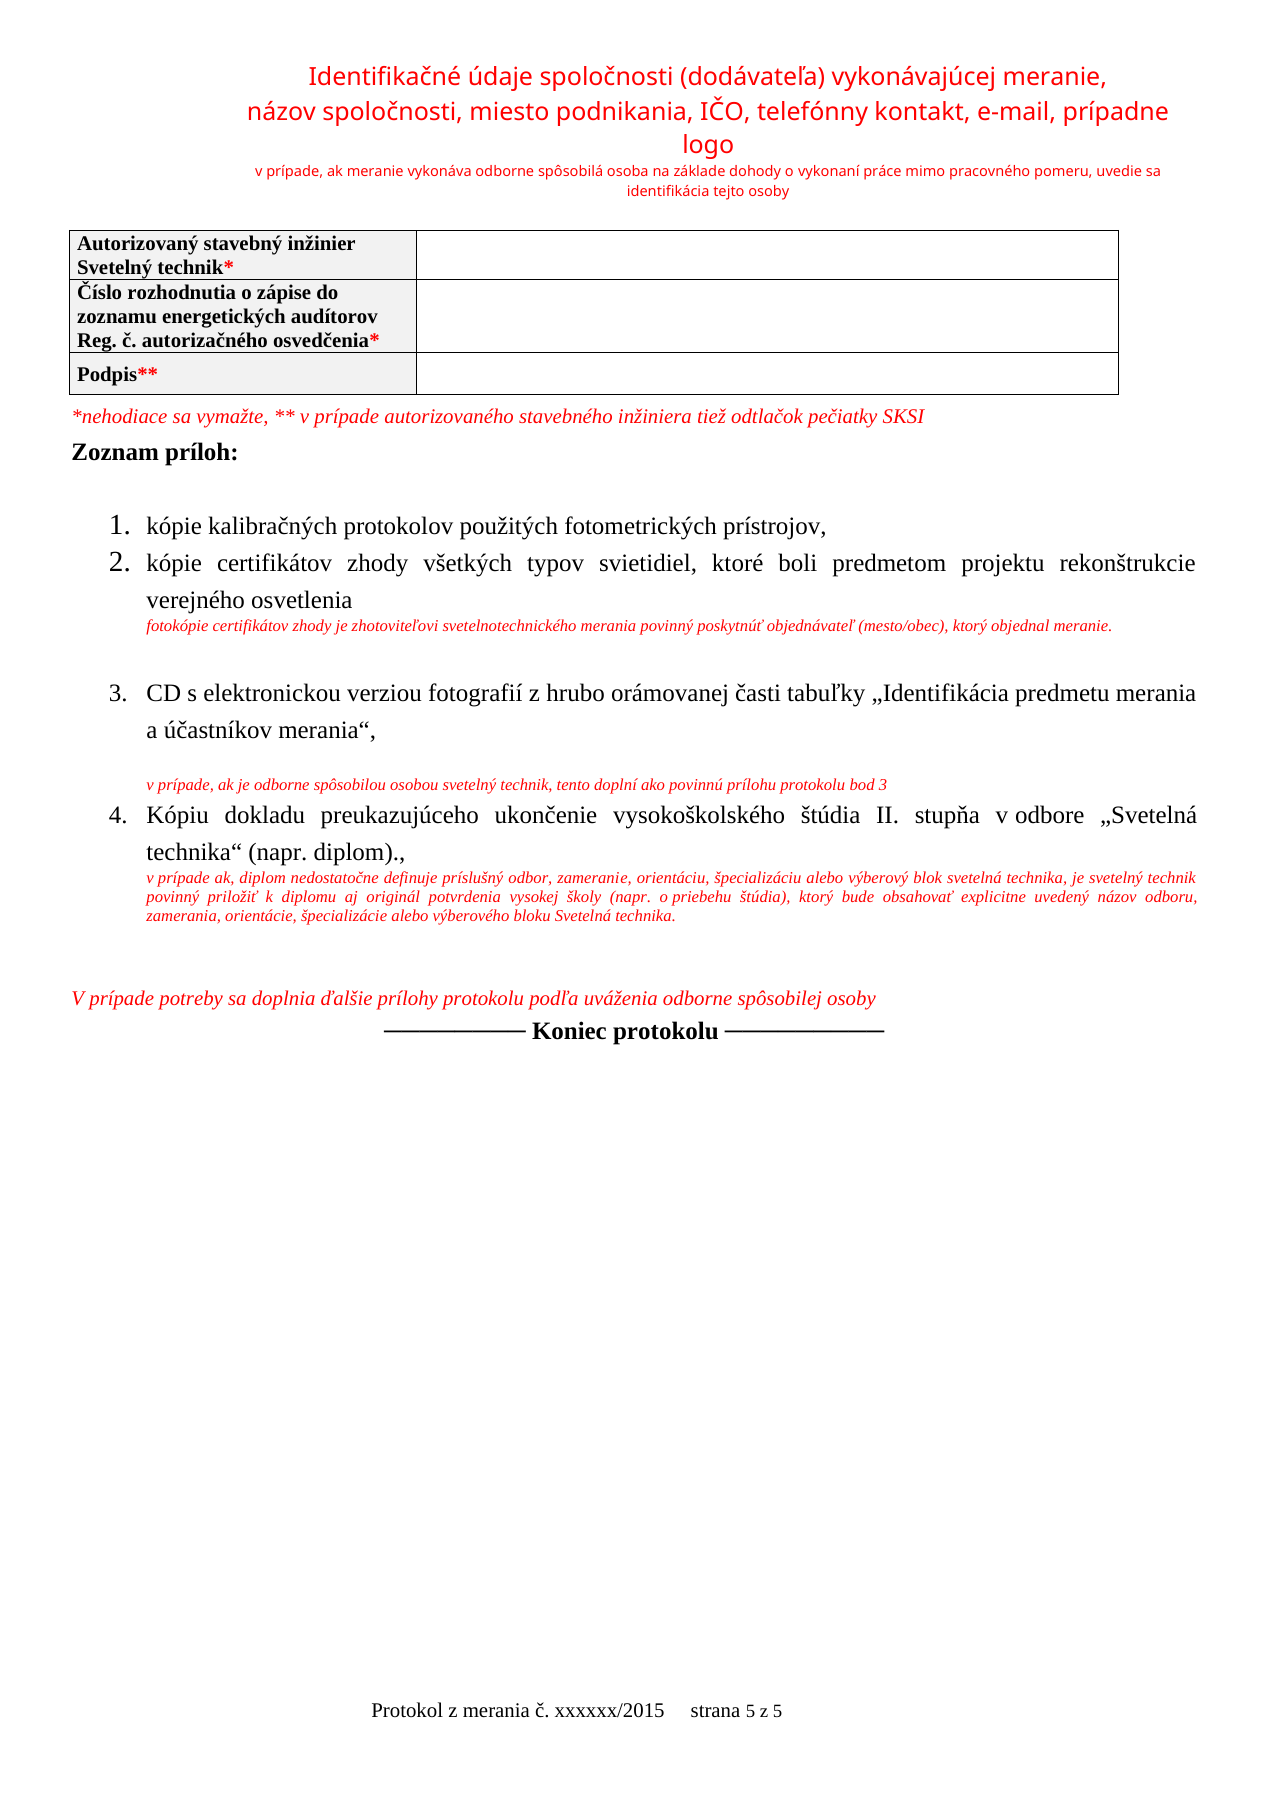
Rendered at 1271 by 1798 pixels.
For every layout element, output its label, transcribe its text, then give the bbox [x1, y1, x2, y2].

list fotokópie certifikátov zhody je zhotoviteľovi svetelnotechnického merania povinný poskytnúť objednávateľ (mesto/obec), ktorý objednal meranie. [146, 616, 1197, 635]
list Kópiu dokladu preukazujúceho ukončenie vysokoškolského štúdia II. stupňa v odbore „Svetelná technika“ (napr. diplom)., [109, 794, 1197, 868]
list Zoznam príloh: [71, 431, 1197, 468]
text V prípade potreby sa doplnia ďalšie prílohy protokolu podľa uváženia odborne spôsobilej osoby [71, 986, 1197, 1010]
list *nehodiace sa vymažte, ** v prípade autorizovaného stavebného inžiniera tiež odtlačok pečiatky SKSI [71, 395, 1197, 431]
list v prípade ak, diplom nedostatočne definuje príslušný odbor, zameranie, orientáciu, špecializáciu alebo výberový blok svetelná technika, je svetelný technik povinný priložiť k diplomu aj originál potvrdenia vysokej školy (napr. o priebehu štúdia), ktorý bude obsahovať explicitne uvedený názov odboru, zamerania, orientácie, špecializácie alebo výberového bloku Svetelná technika. [146, 868, 1197, 925]
text ──────── Koniec protokolu ───────── [71, 1010, 1197, 1047]
list v prípade, ak je odborne spôsobilou osobou svetelný technik, tento doplní ako povinnú prílohu protokolu bod 3 [146, 774, 1197, 794]
list kópie kalibračných protokolov použitých fotometrických prístrojov, [109, 505, 1197, 542]
table_cell [417, 280, 1118, 352]
table_cell Podpis** [70, 353, 416, 394]
table_cell [417, 353, 1118, 394]
list CD s elektronickou verziou fotografií z hrubo orámovanej časti tabuľky „Identifikácia predmetu merania a účastníkov merania“, [109, 672, 1197, 746]
table_cell [417, 231, 1118, 279]
table_cell Číslo rozhodnutia o zápise do zoznamu energetických audítorov Reg. č. autorizačného osvedčenia* [70, 280, 416, 352]
list kópie certifikátov zhody všetkých typov svietidiel, ktoré boli predmetom projektu rekonštrukcie verejného osvetlenia [109, 542, 1197, 616]
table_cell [70, 231, 416, 279]
